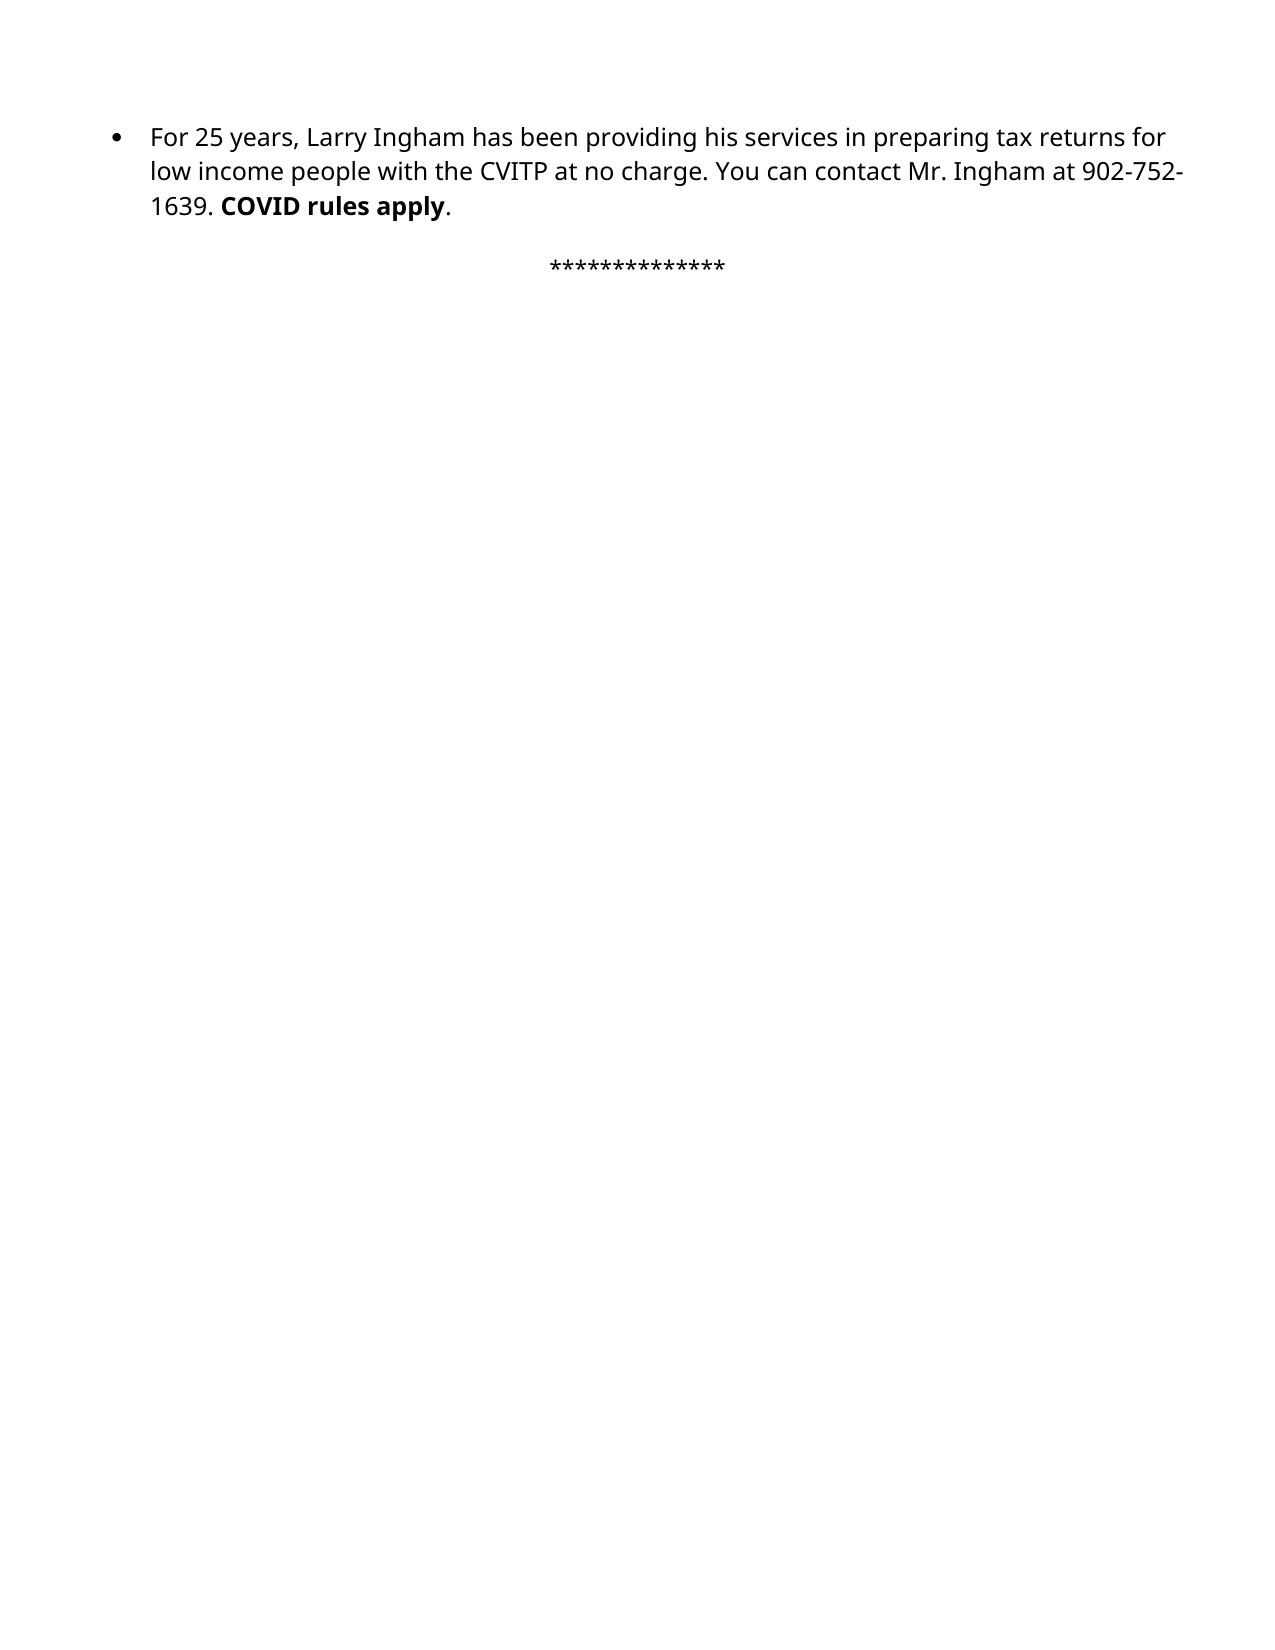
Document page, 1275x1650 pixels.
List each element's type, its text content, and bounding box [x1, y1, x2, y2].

text ************** [75, 253, 1200, 285]
list For 25 years, Larry Ingham has been providing his services in preparing tax returns for low income people with the CVITP at no charge. You can contact Mr. Ingham at 902-752-1639. COVID rules apply. [112, 120, 1200, 222]
